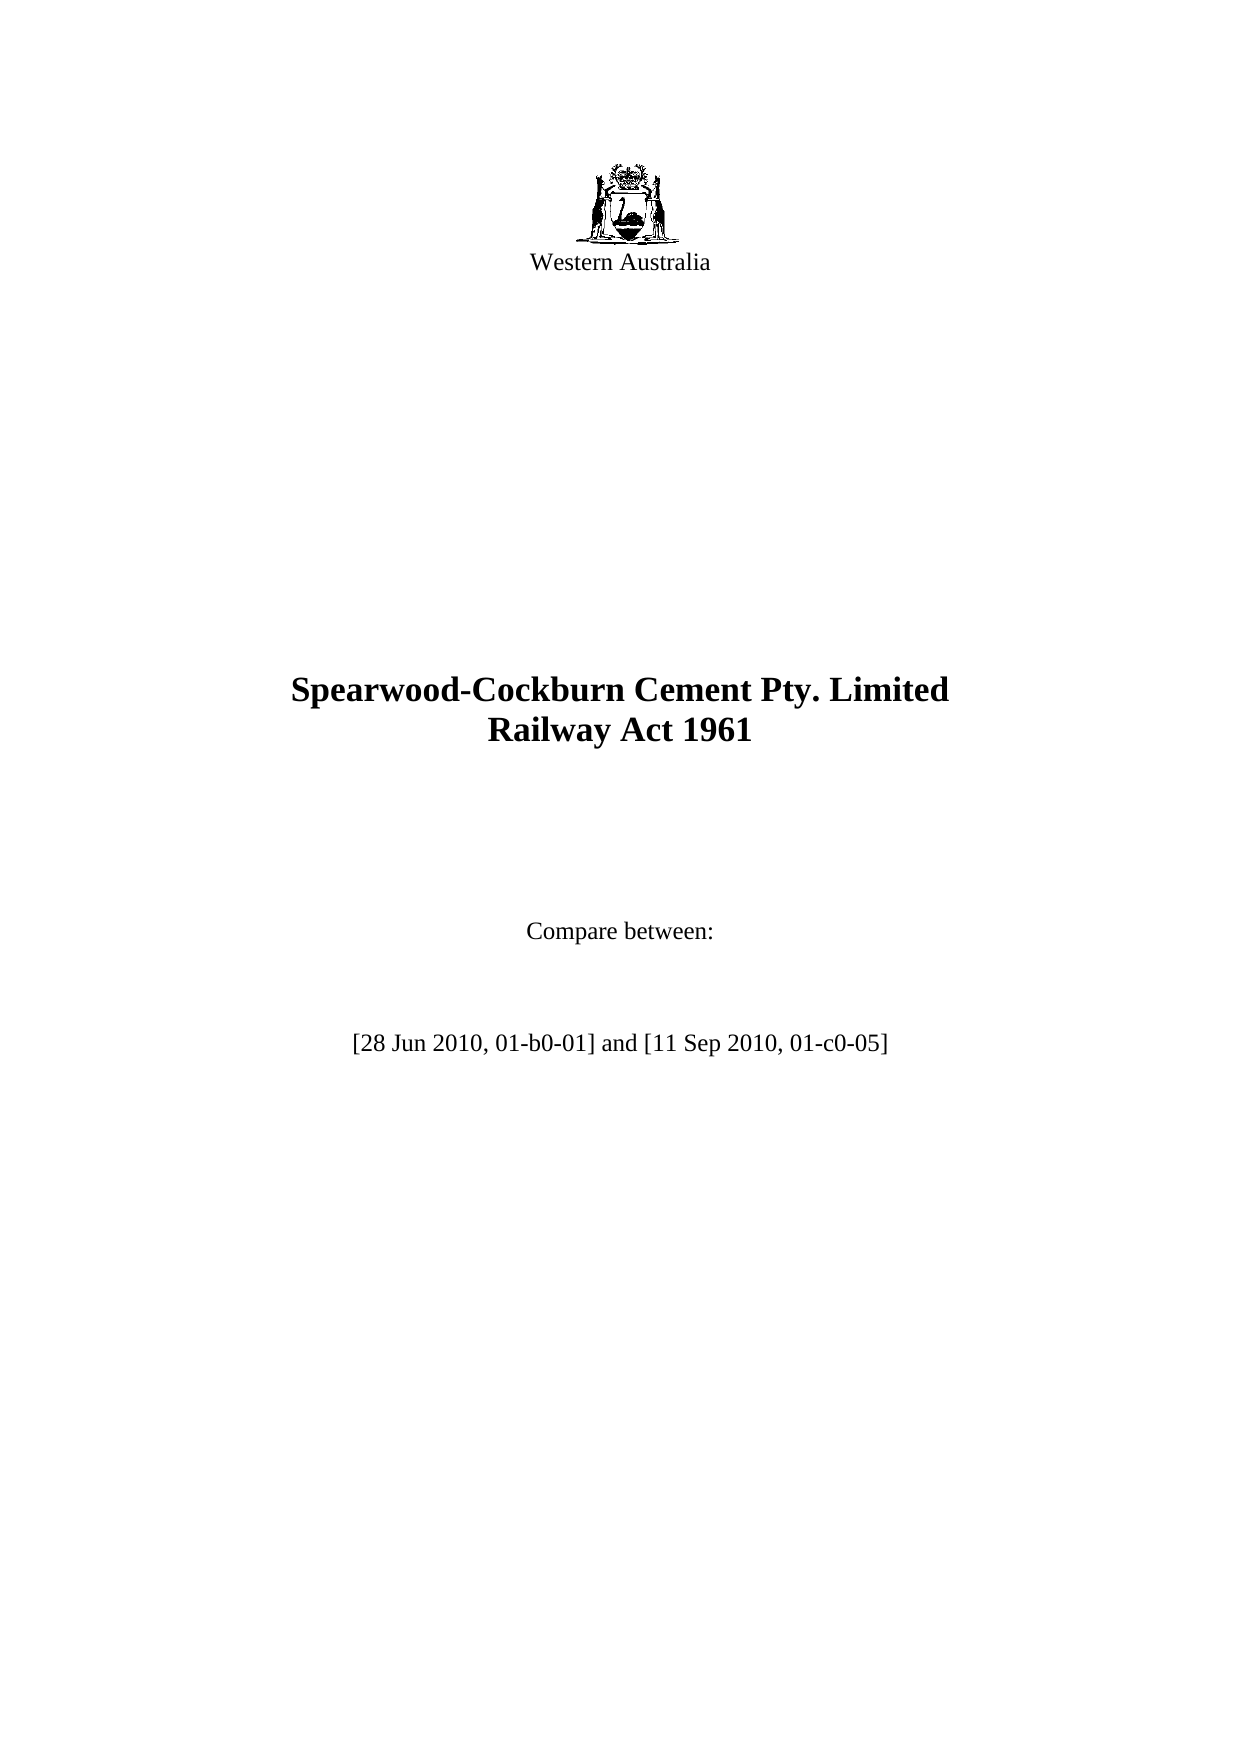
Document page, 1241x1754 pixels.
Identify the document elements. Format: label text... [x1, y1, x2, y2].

text [28 Jun 2010, 01-b0-01] and [11 Sep 2010, 01-c0-05] [251, 1028, 990, 1057]
text Spearwood-Cockburn Cement Pty. Limited Railway Act 1961 [251, 668, 990, 749]
picture [575, 162, 679, 246]
text Western Australia [251, 247, 990, 276]
text Compare between: [251, 916, 990, 945]
